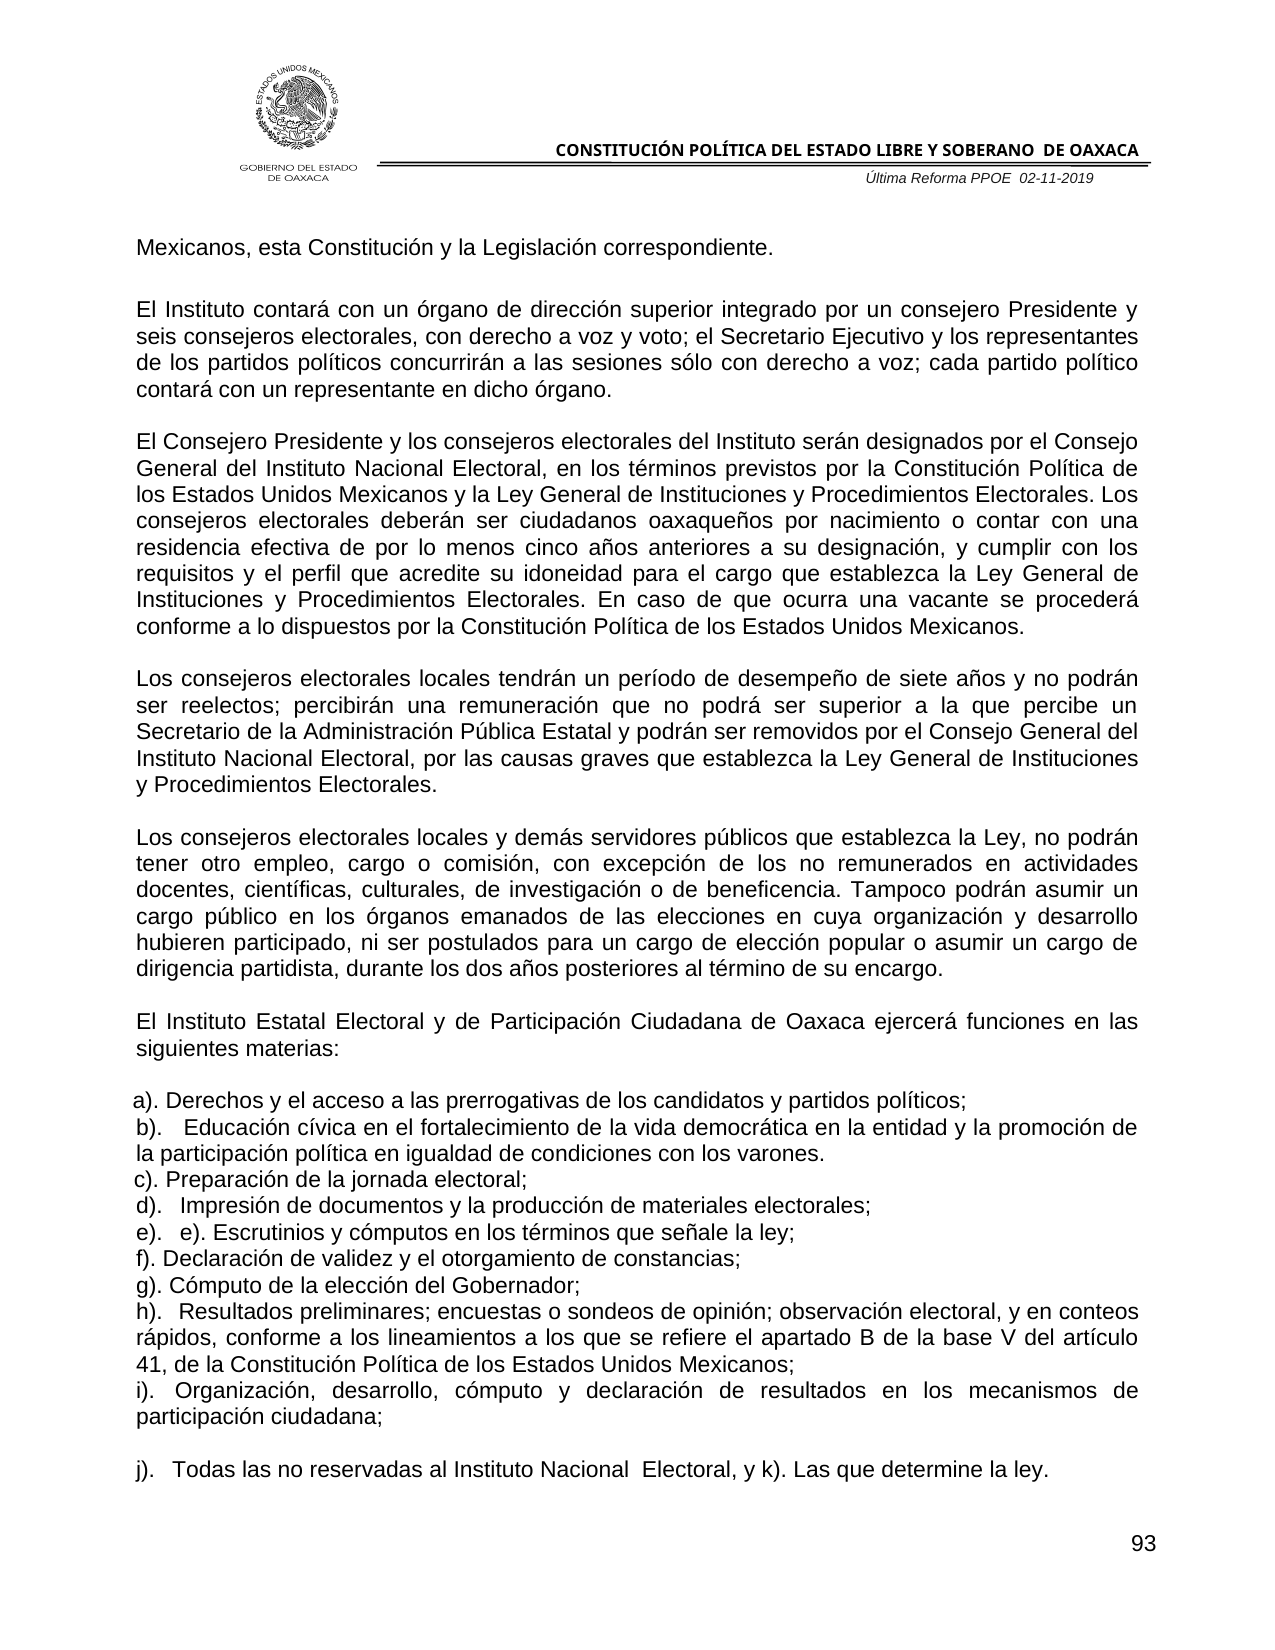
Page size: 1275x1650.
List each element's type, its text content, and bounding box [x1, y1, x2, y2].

list e). Escrutinios y cómputos en los términos que señale la ley; [136, 1219, 1139, 1245]
text Los consejeros electorales locales y demás servidores públicos que establezca la Ley, no podrán tener otro empleo, cargo o comisión, con excepción de los no remunerados en actividades docentes, científicas, culturales, de investigación o de beneficencia. Tampoco podrán asumir un cargo público en los órganos emanados de las elecciones en cuya organización y desarrollo hubieren participado, ni ser postulados para un cargo de elección popular o asumir un cargo de dirigencia partidista, durante los dos años posteriores al término de su encargo. [136, 824, 1139, 982]
list Educación cívica en el fortalecimiento de la vida democrática en la entidad y la promoción de la participación política en igualdad de condiciones con los varones. [136, 1113, 1139, 1166]
list Organización, desarrollo, cómputo y declaración de resultados en los mecanismos de participación ciudadana; [136, 1377, 1139, 1430]
list Impresión de documentos y la producción de materiales electorales; [136, 1192, 1139, 1219]
text f). Declaración de validez y el otorgamiento de constancias; [136, 1245, 1139, 1272]
picture [237, 62, 360, 184]
text g). Cómputo de la elección del Gobernador; [136, 1272, 1139, 1298]
text El Instituto Estatal Electoral y de Participación Ciudadana de Oaxaca ejercerá funciones en las siguientes materias: [136, 1008, 1139, 1061]
text El Consejero Presidente y los consejeros electorales del Instituto serán designados por el Consejo General del Instituto Nacional Electoral, en los términos previstos por la Constitución Política de los Estados Unidos Mexicanos y la Ley General de Instituciones y Procedimientos Electorales. Los consejeros electorales deberán ser ciudadanos oaxaqueños por nacimiento o contar con una residencia efectiva de por lo menos cinco años anteriores a su designación, y cumplir con los requisitos y el perfil que acredite su idoneidad para el cargo que establezca la Ley General de Instituciones y Procedimientos Electorales. En caso de que ocurra una vacante se procederá conforme a lo dispuestos por la Constitución Política de los Estados Unidos Mexicanos. [136, 428, 1139, 639]
text El Instituto contará con un órgano de dirección superior integrado por un consejero Presidente y seis consejeros electorales, con derecho a voz y voto; el Secretario Ejecutivo y los representantes de los partidos políticos concurrirán a las sesiones sólo con derecho a voz; cada partido político contará con un representante en dicho órgano. [136, 296, 1139, 402]
list Preparación de la jornada electoral; [133, 1166, 1139, 1192]
text Los consejeros electorales locales tendrán un período de desempeño de siete años y no podrán ser reelectos; percibirán una remuneración que no podrá ser superior a la que percibe un Secretario de la Administración Pública Estatal y podrán ser removidos por el Consejo General del Instituto Nacional Electoral, por las causas graves que establezca la Ley General de Instituciones y Procedimientos Electorales. [136, 665, 1139, 797]
list Resultados preliminares; encuestas o sondeos de opinión; observación electoral, y en conteos rápidos, conforme a los lineamientos a los que se refiere el apartado B de la base V del artículo 41, de la Constitución Política de los Estados Unidos Mexicanos; [136, 1298, 1139, 1377]
list Derechos y el acceso a las prerrogativas de los candidatos y partidos políticos; [132, 1087, 1139, 1113]
list Todas las no reservadas al Instituto Nacional Electoral, y k). Las que determine la ley. [136, 1456, 1139, 1482]
